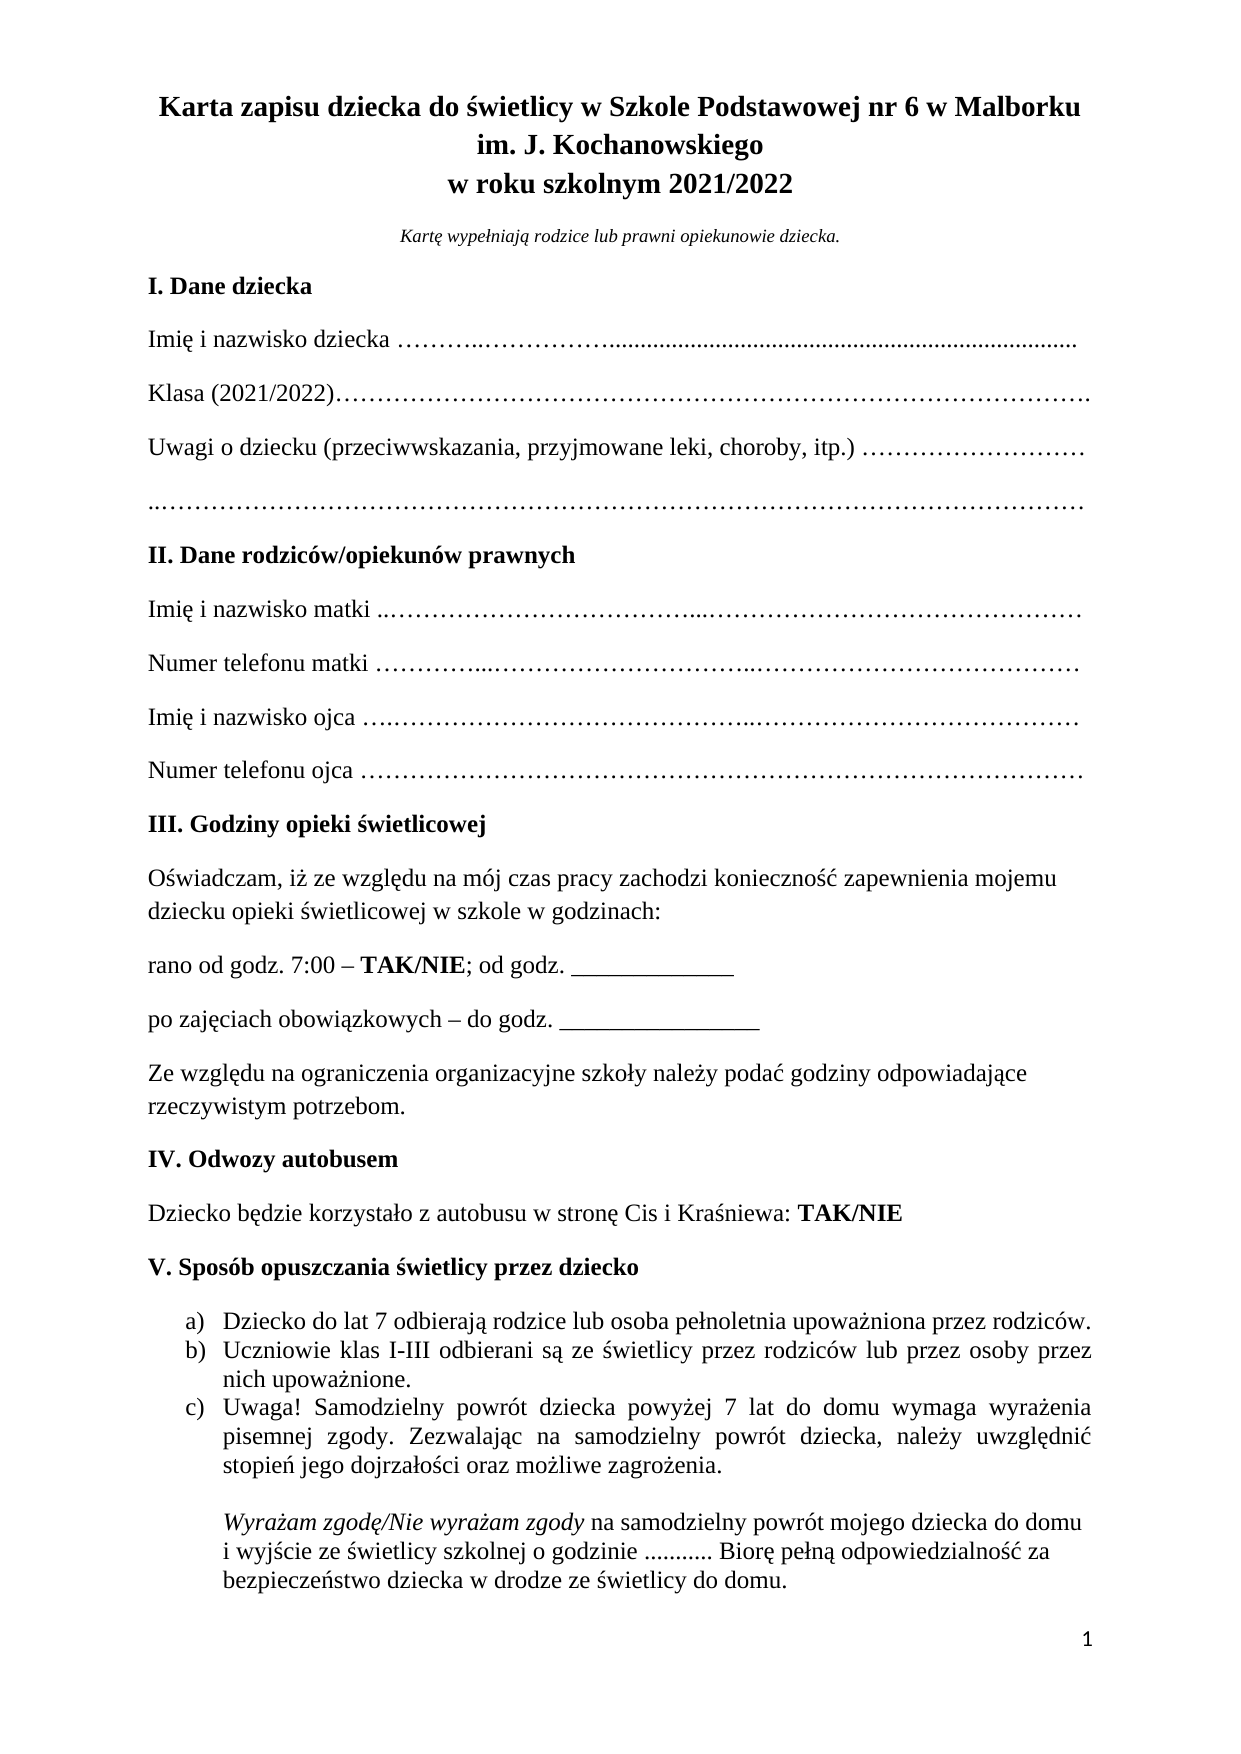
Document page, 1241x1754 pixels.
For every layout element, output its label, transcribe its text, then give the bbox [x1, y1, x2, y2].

text ..………………………………………………………………………………………………… [148, 486, 1093, 515]
text Dziecko będzie korzystało z autobusu w stronę Cis i Kraśniewa: TAK/NIE [148, 1198, 1093, 1227]
text Imię i nazwisko ojca ….……………………………………..………………………………… [148, 702, 1093, 730]
text Numer telefonu ojca …………………………………………………………………………… [148, 755, 1093, 784]
list Dziecko do lat 7 odbierają rodzice lub osoba pełnoletnia upoważniona przez rodziców. [185, 1306, 1093, 1335]
text Imię i nazwisko dziecka ………..……………........................................................................... [148, 324, 1093, 353]
text Ze względu na ograniczenia organizacyjne szkoły należy podać godziny odpowiadające rzeczywistym potrzebom. [148, 1058, 1093, 1119]
text Imię i nazwisko matki ..………………………………...……………………………………… [148, 594, 1093, 623]
list Uczniowie klas I-III odbierani są ze świetlicy przez rodziców lub przez osoby przez nich upoważnione. [185, 1335, 1093, 1392]
text Uwagi o dziecku (przeciwwskazania, przyjmowane leki, choroby, itp.) ……………………… [148, 432, 1093, 461]
text I. Dane dziecka [148, 271, 1093, 299]
text rano od godz. 7:00 – TAK/NIE; od godz. _____________ [148, 950, 1093, 979]
text Oświadczam, iż ze względu na mój czas pracy zachodzi konieczność zapewnienia mojemu dziecku opieki świetlicowej w szkole w godzinach: [148, 863, 1093, 925]
text po zajęciach obowiązkowych – do godz. ________________ [148, 1004, 1093, 1033]
text V. Sposób opuszczania świetlicy przez dziecko [148, 1252, 1093, 1281]
list Uwaga! Samodzielny powrót dziecka powyżej 7 lat do domu wymaga wyrażenia pisemnej zgody. Zezwalając na samodzielny powrót dziecka, należy uwzględnić stopień jego dojrzałości oraz możliwe zagrożenia. [185, 1392, 1093, 1479]
text Numer telefonu matki …………...…………………………..………………………………… [148, 648, 1093, 676]
text Klasa (2021/2022)………………………………………………………………………………. [148, 378, 1093, 407]
text Kartę wypełniają rodzice lub prawni opiekunowie dziecka. [148, 225, 1093, 247]
text II. Dane rodziców/opiekunów prawnych [148, 540, 1093, 569]
text Karta zapisu dziecka do świetlicy w Szkole Podstawowej nr 6 w Malborku im. J. Kochanowskiego w roku szkolnym 2021/2022 [148, 89, 1093, 199]
list Wyrażam zgodę/Nie wyrażam zgody na samodzielny powrót mojego dziecka do domu i wyjście ze świetlicy szkolnej o godzinie ........... Biorę pełną odpowiedzialność za bezpieczeństwo dziecka w drodze ze świetlicy do domu. [223, 1507, 1093, 1594]
text III. Godziny opieki świetlicowej [148, 809, 1093, 838]
text IV. Odwozy autobusem [148, 1144, 1093, 1173]
